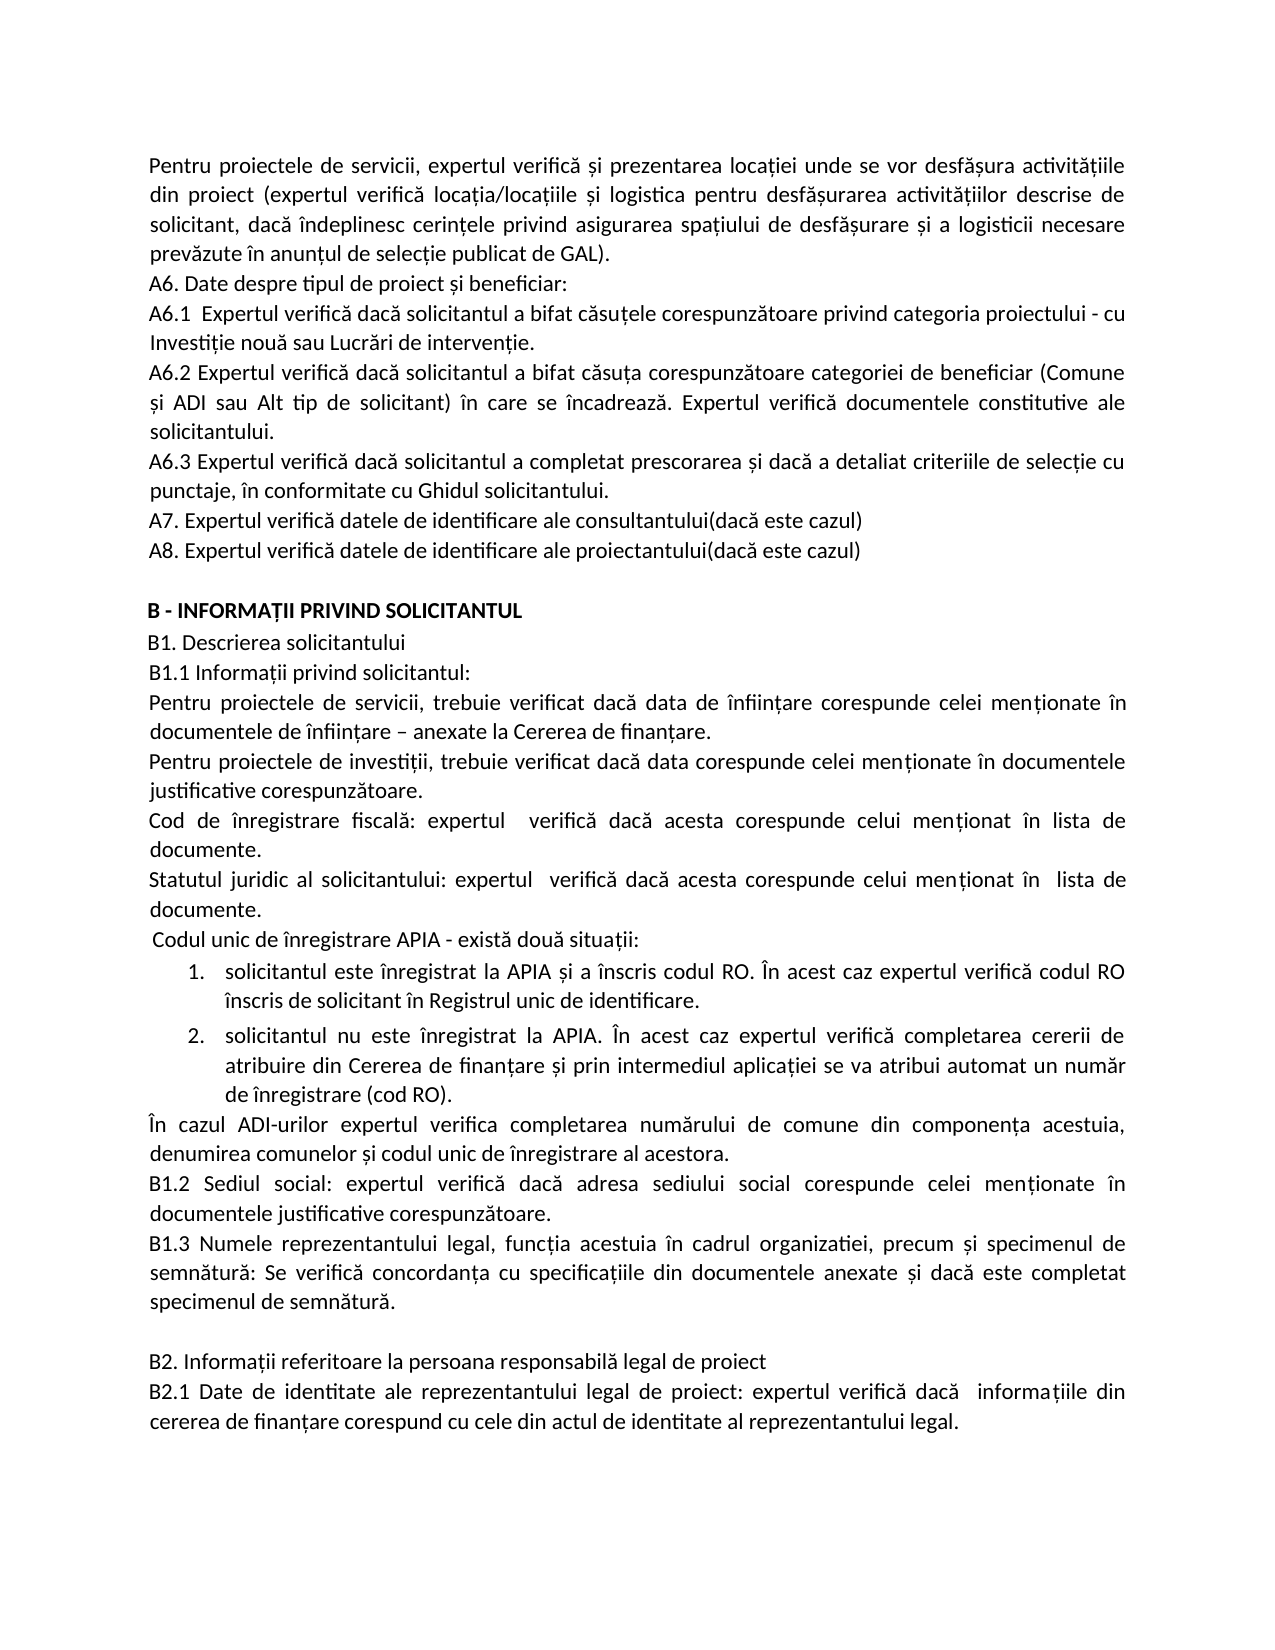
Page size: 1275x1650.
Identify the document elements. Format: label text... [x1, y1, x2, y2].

text B1. Descrierea solicitantului [147, 628, 1127, 656]
text B1.1 Informații privind solicitantul: [148, 658, 1127, 686]
text A6. Date despre tipul de proiect și beneficiar: [148, 269, 1127, 297]
text Pentru proiectele de servicii, expertul verifică și prezentarea locației unde se vor desfășura activitățiile din proiect (expertul verifică locația/locațiile și logistica pentru desfășurarea activitățiilor descrise de solicitant, dacă îndeplinesc cerințele privind asigurarea spațiului de desfășurare și a logisticii necesare prevăzute în anunțul de selecție publicat de GAL). [148, 151, 1127, 267]
text A6.1 Expertul verifică dacă solicitantul a bifat căsuţele corespunzătoare privind categoria proiectului - cu Investiţie nouă sau Lucrări de intervenție. [148, 299, 1127, 356]
text B2. Informaţii referitoare la persoana responsabilă legal de proiect [148, 1347, 1127, 1376]
text B - INFORMAŢII PRIVIND SOLICITANTUL [147, 596, 1127, 624]
text Pentru proiectele de servicii, trebuie verificat dacă data de înființare corespunde celei menţionate în documentele de înființare – anexate la Cererea de finanțare. [148, 688, 1127, 745]
text Cod de înregistrare fiscală: expertul verifică dacă acesta corespunde celui menţionat în lista de documente. [148, 806, 1127, 863]
text A6.2 Expertul verifică dacă solicitantul a bifat căsuța corespunzătoare categoriei de beneficiar (Comune şi ADI sau Alt tip de solicitant) în care se încadrează. Expertul verifică documentele constitutive ale solicitantului. [148, 358, 1127, 445]
text În cazul ADI-urilor expertul verifica completarea numărului de comune din componența acestuia, denumirea comunelor și codul unic de înregistrare al acestora. [148, 1110, 1127, 1167]
list solicitantul nu este înregistrat la APIA. În acest caz expertul verifică completarea cererii de atribuire din Cererea de finanţare şi prin intermediul aplicaţiei se va atribui automat un număr de înregistrare (cod RO). [187, 1021, 1127, 1108]
text B2.1 Date de identitate ale reprezentantului legal de proiect: expertul verifică dacă informaţiile din cererea de finanțare corespund cu cele din actul de identitate al reprezentantului legal. [148, 1377, 1127, 1435]
text B1.3 Numele reprezentantului legal, funcţia acestuia în cadrul organizatiei, precum și specimenul de semnătură: Se verifică concordanţa cu specificaţiile din documentele anexate şi dacă este completat specimenul de semnătură. [148, 1229, 1127, 1315]
text A7. Expertul verifică datele de identificare ale consultantului(dacă este cazul) [148, 506, 900, 534]
list solicitantul este înregistrat la APIA şi a înscris codul RO. În acest caz expertul verifică codul RO înscris de solicitant în Registrul unic de identificare. [187, 957, 1127, 1014]
text A8. Expertul verifică datele de identificare ale proiectantului(dacă este cazul) [148, 536, 900, 564]
text Statutul juridic al solicitantului: expertul verifică dacă acesta corespunde celui menţionat în lista de documente. [148, 865, 1127, 923]
text Codul unic de înregistrare APIA - există două situaţii: [147, 925, 1127, 953]
text A6.3 Expertul verifică dacă solicitantul a completat prescorarea și dacă a detaliat criteriile de selecție cu punctaje, în conformitate cu Ghidul solicitantului. [148, 447, 1127, 504]
text B1.2 Sediul social: expertul verifică dacă adresa sediului social corespunde celei menţionate în documentele justificative corespunzătoare. [148, 1169, 1127, 1227]
text Pentru proiectele de investiții, trebuie verificat dacă data corespunde celei menţionate în documentele justificative corespunzătoare. [148, 747, 1127, 804]
